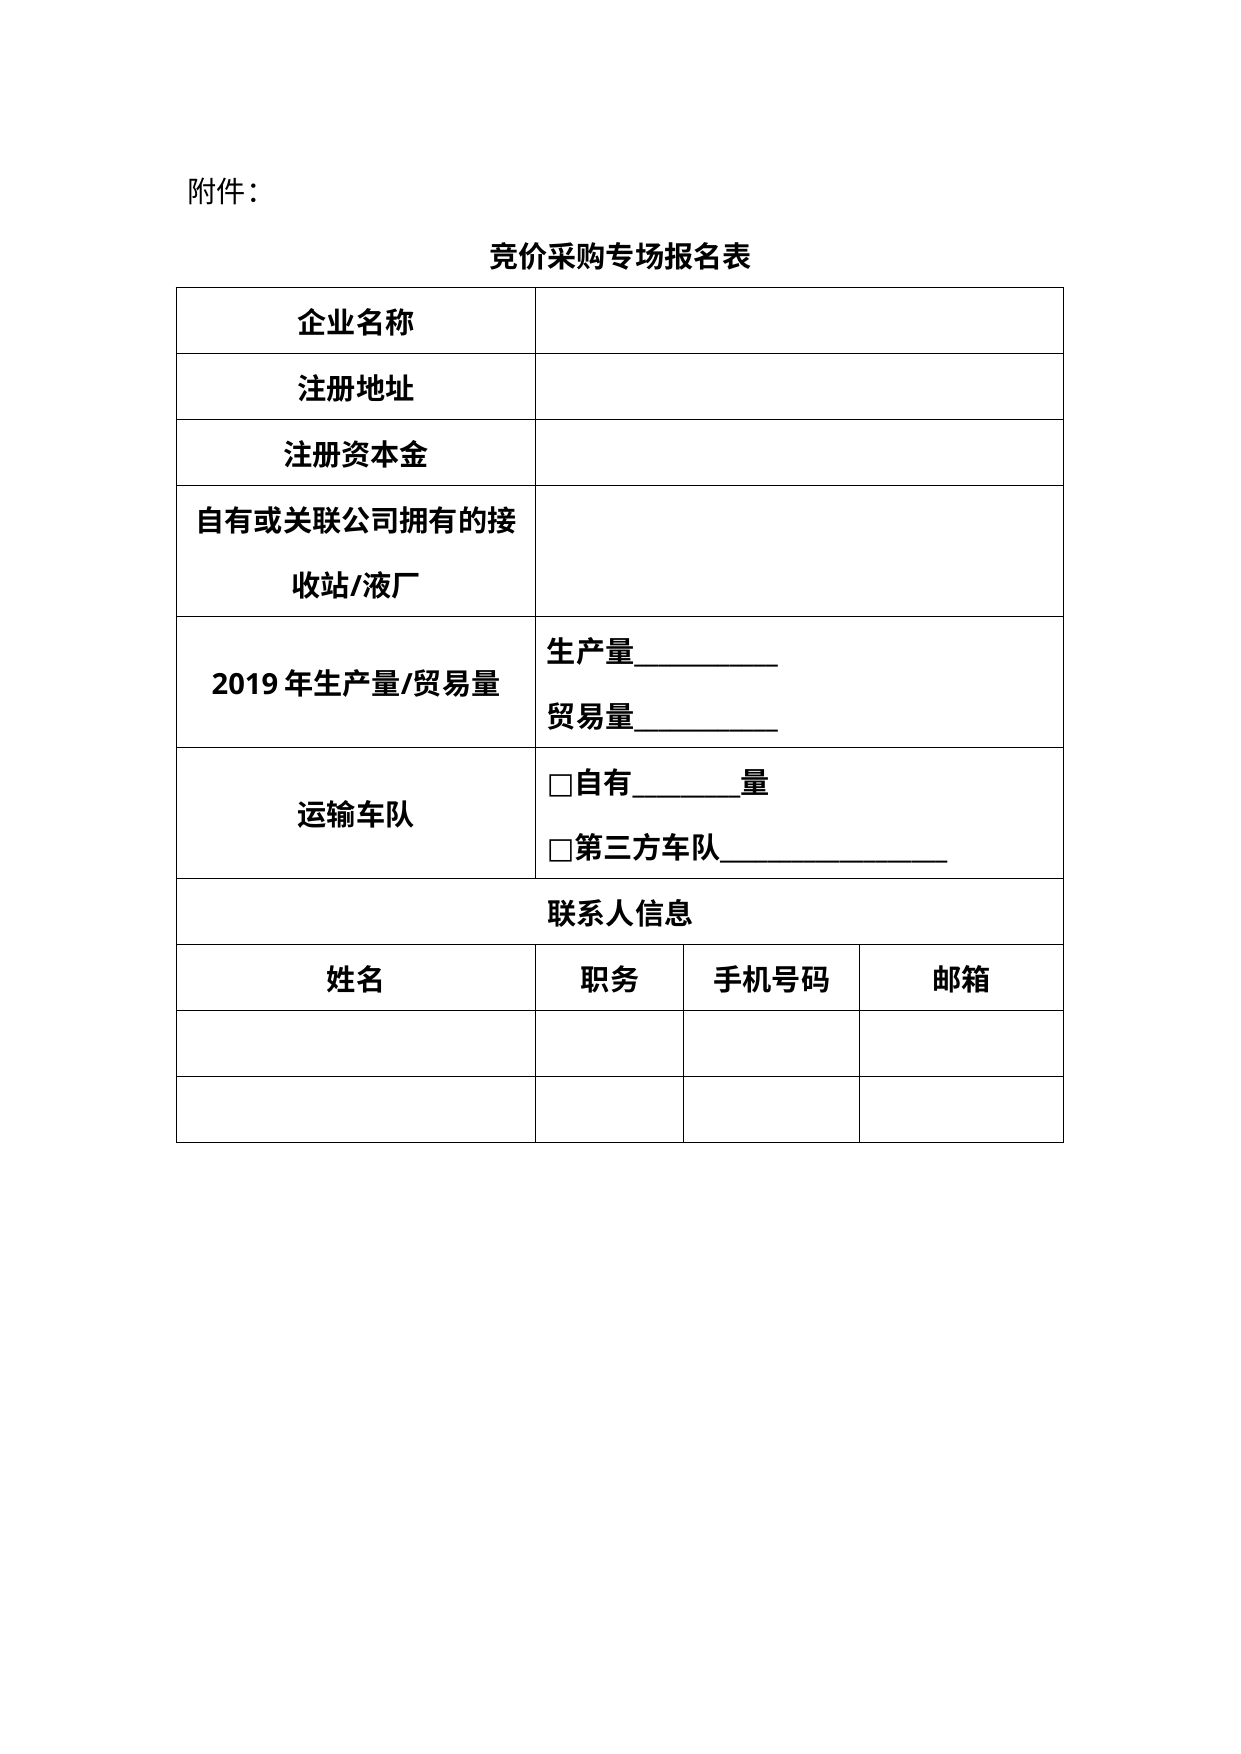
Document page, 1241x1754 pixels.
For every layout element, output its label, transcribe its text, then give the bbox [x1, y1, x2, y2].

table_cell [684, 1011, 859, 1076]
table_cell [860, 1011, 1063, 1076]
table_cell [536, 486, 1063, 616]
table_cell 注册资本金 [177, 420, 535, 485]
table_cell [536, 420, 1063, 485]
table_cell 注册地址 [177, 354, 535, 419]
text 竞价采购专场报名表 [187, 222, 1053, 287]
table_cell [860, 1077, 1063, 1142]
table_cell [536, 354, 1063, 419]
table_cell 姓名 [177, 945, 535, 1010]
table_cell 手机号码 [684, 945, 859, 1010]
table_cell 生产量____________ 贸易量____________ [536, 617, 1063, 747]
table_header 企业名称 [177, 288, 535, 353]
table_cell [536, 1077, 683, 1142]
table_cell [177, 1011, 535, 1076]
table_cell □自有_________量 □第三方车队___________________ [536, 748, 1063, 878]
table_cell 运输车队 [177, 748, 535, 878]
table_cell 联系人信息 [177, 879, 1063, 944]
text 附件： [187, 157, 1053, 222]
table_cell 自有或关联公司拥有的接收站/液厂 [177, 486, 535, 616]
table_cell [684, 1077, 859, 1142]
table_header [536, 288, 1063, 353]
table_cell [536, 1011, 683, 1076]
table_cell 2019年生产量/贸易量 [177, 617, 535, 747]
table_cell 邮箱 [860, 945, 1063, 1010]
table_cell 职务 [536, 945, 683, 1010]
table_cell [177, 1077, 535, 1142]
